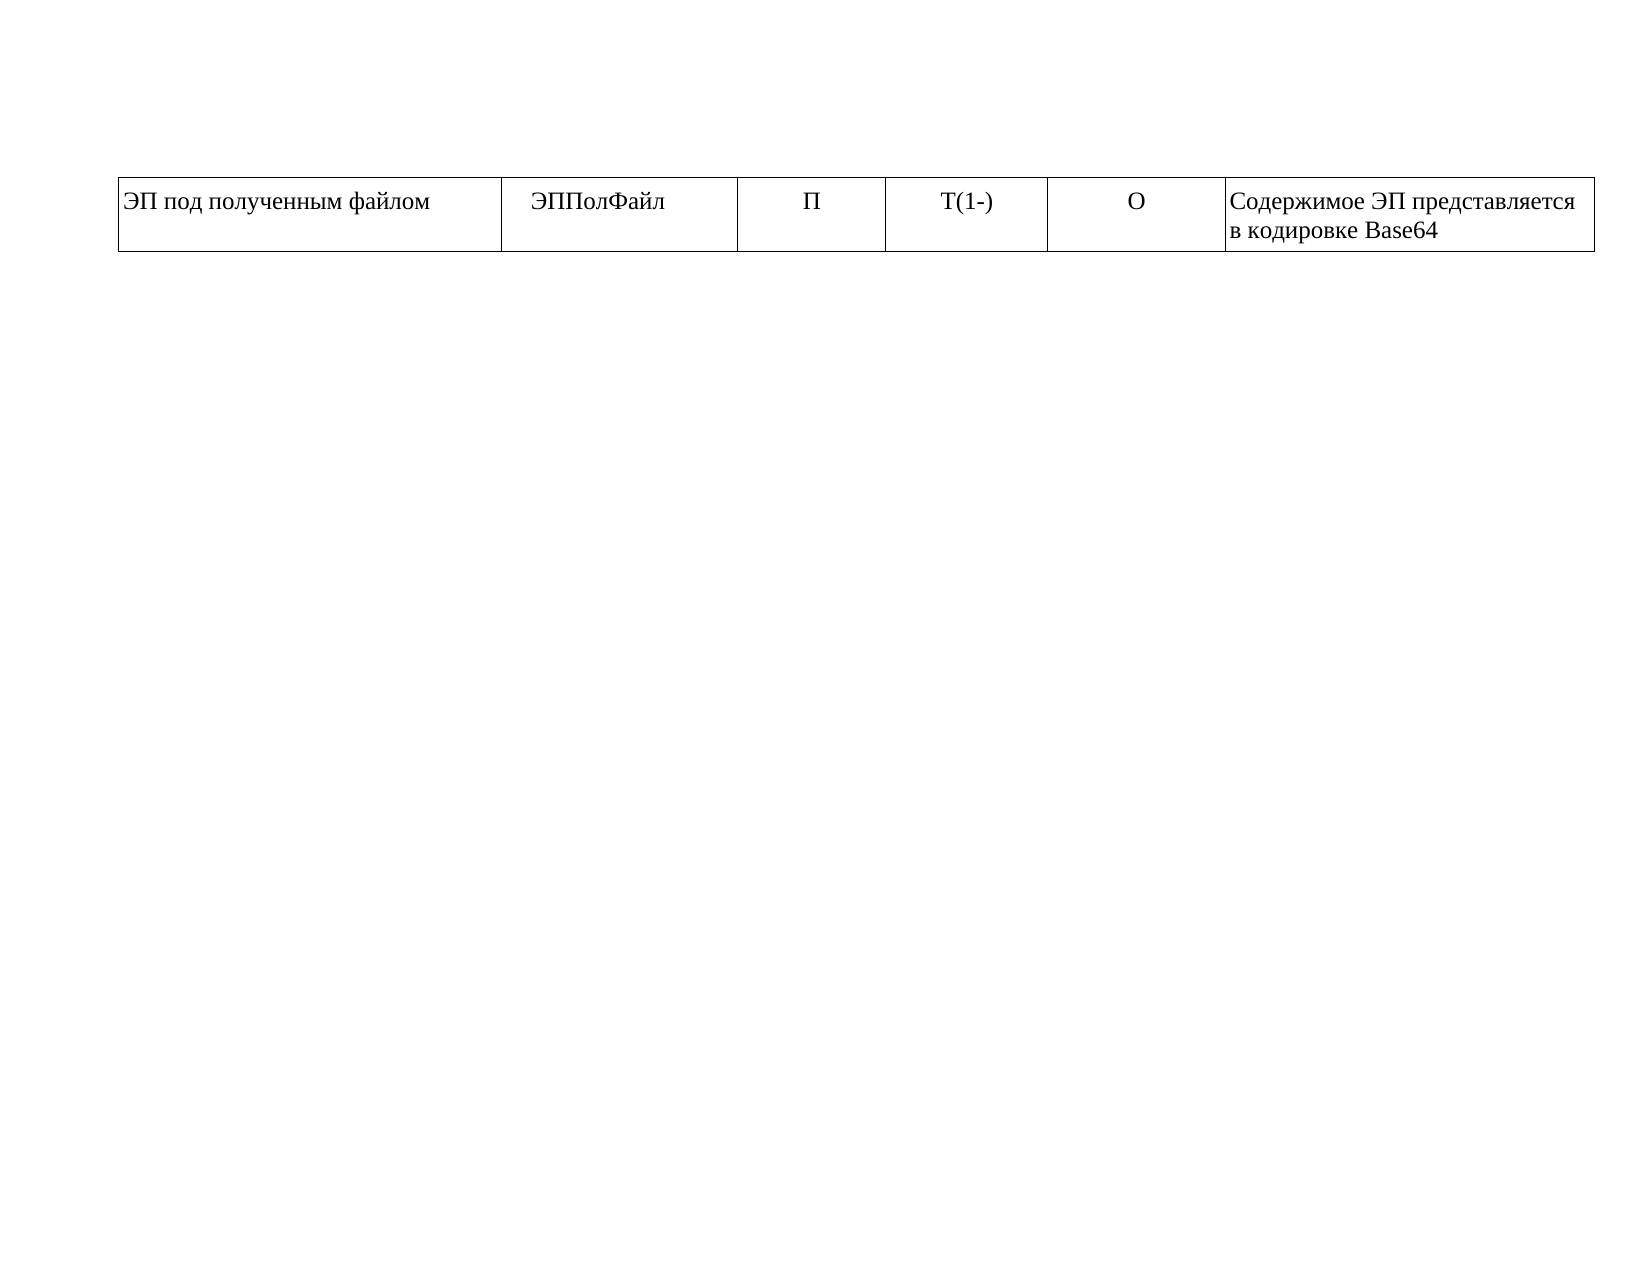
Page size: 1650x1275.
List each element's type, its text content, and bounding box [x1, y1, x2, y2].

table_cell T(1-) [886, 178, 1047, 251]
table_cell О [1048, 178, 1225, 251]
table_cell ЭППолФайл [502, 178, 737, 251]
table_cell ЭП под полученным файлом [119, 178, 501, 251]
table_cell П [738, 178, 885, 251]
table_cell Содержимое ЭП представляется в кодировке Base64 [1226, 178, 1594, 251]
